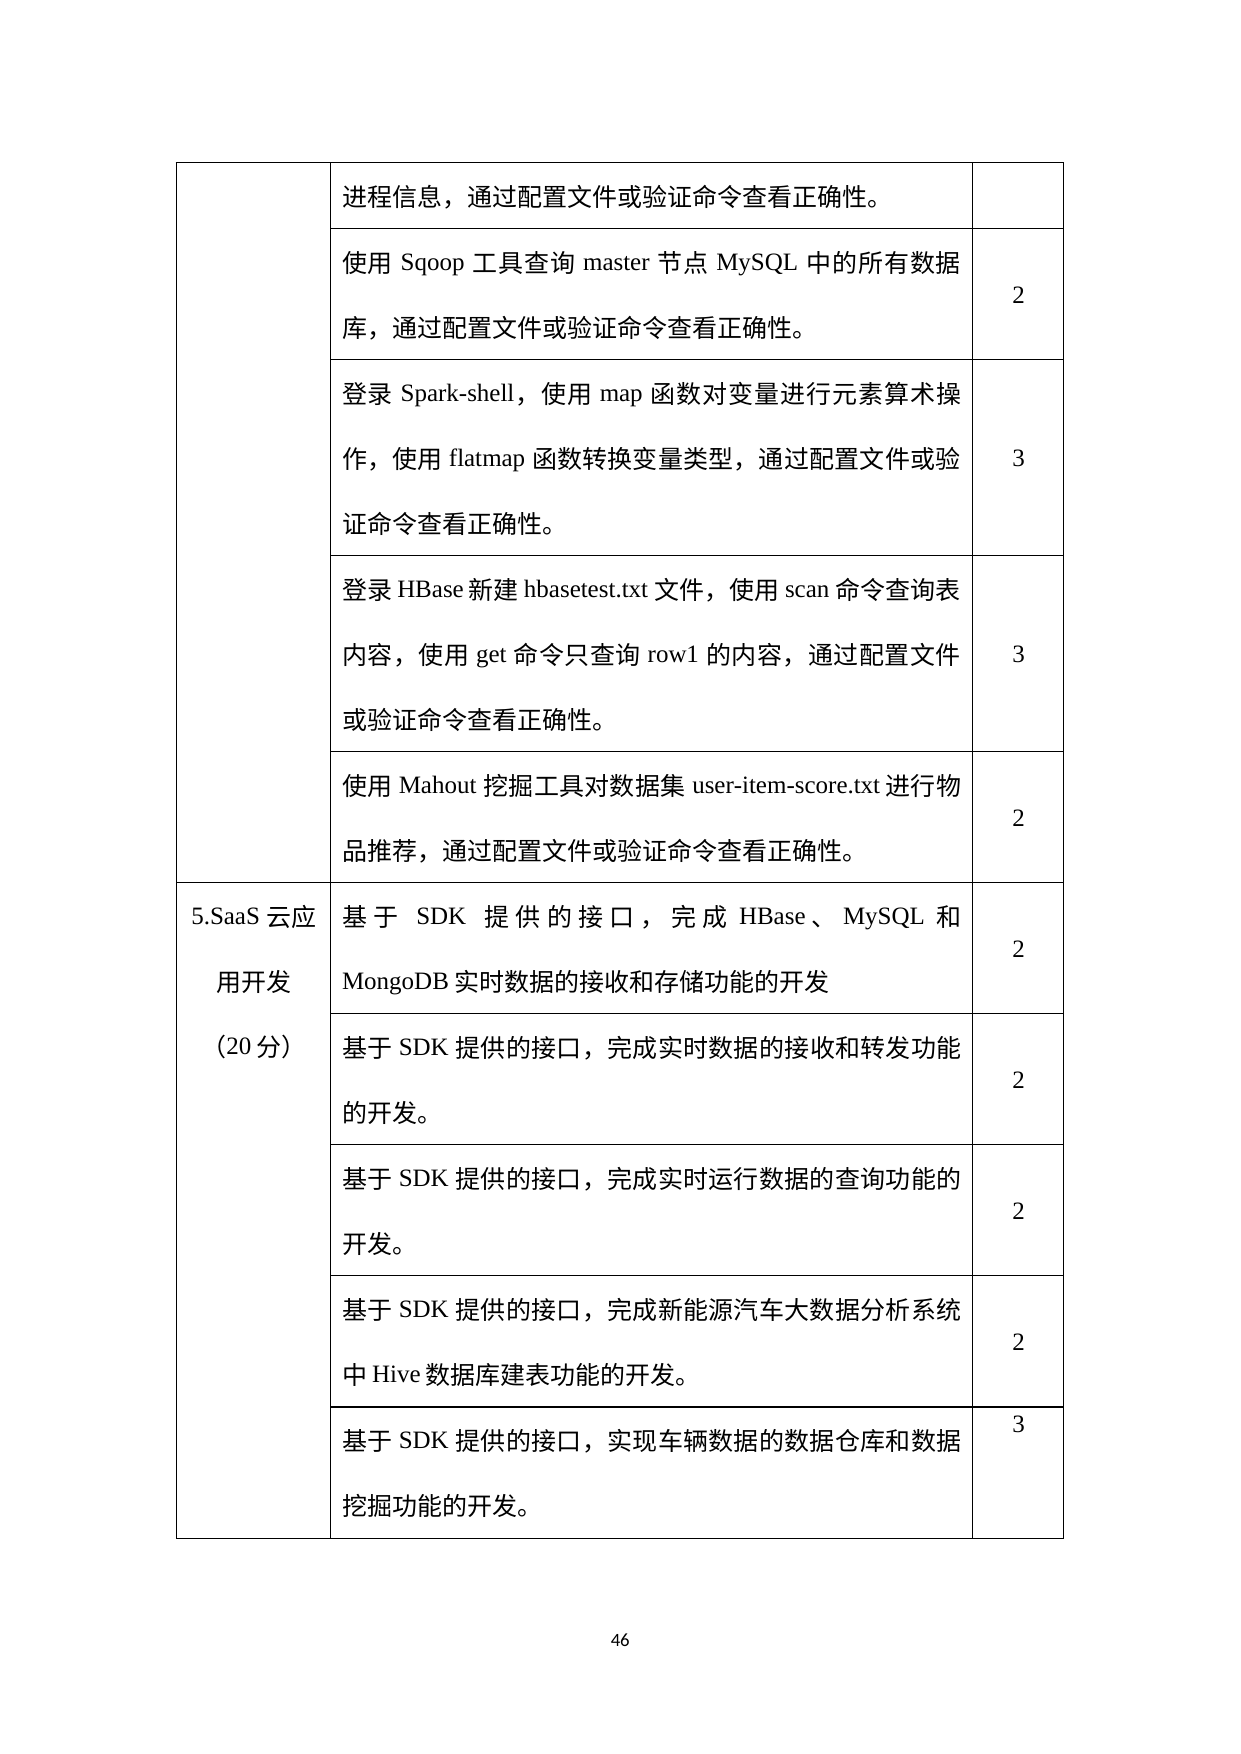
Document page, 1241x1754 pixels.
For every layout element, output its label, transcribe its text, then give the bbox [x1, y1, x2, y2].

table_cell 3 [973, 360, 1063, 555]
table_cell 使用 Sqoop 工具查询 master 节点 MySQL 中的所有数据库，通过配置文件或验证命令查看正确性。 [331, 229, 972, 359]
table_cell 5.SaaS 云应用开发 （20分） [177, 883, 330, 1537]
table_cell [331, 163, 972, 228]
table_cell 3 [973, 556, 1063, 751]
table_cell 基于 SDK 提供的接口，完成实时运行数据的查询功能的开发。 [331, 1145, 972, 1275]
table_cell 2 [973, 1145, 1063, 1275]
table_cell 登录 Spark-shell，使用 map 函数对变量进行元素算术操作，使用 flatmap 函数转换变量类型，通过配置文件或验证命令查看正确性。 [331, 360, 972, 555]
table_cell 基于 SDK 提供的接口，实现车辆数据的数据仓库和数据挖掘功能的开发。 [331, 1408, 972, 1537]
table_cell 2 [973, 229, 1063, 359]
table_cell 2 [973, 1276, 1063, 1406]
table_cell 2 [973, 1014, 1063, 1144]
table_cell 2 [973, 883, 1063, 1013]
table_cell 使用 Mahout 挖掘工具对数据集 user-item-score.txt进行物品推荐，通过配置文件或验证命令查看正确性。 [331, 752, 972, 882]
table_cell 基于 SDK 提供的接口，完成HBase、MySQL和MongoDB实时数据的接收和存储功能的开发 [331, 883, 972, 1013]
table_cell 2 [973, 752, 1063, 882]
table_cell 3 [973, 1408, 1063, 1537]
table_cell 基于 SDK 提供的接口，完成实时数据的接收和转发功能的开发。 [331, 1014, 972, 1144]
table_cell 登录HBase新建hbasetest.txt 文件，使用scan 命令查询表内容，使用 get 命令只查询 row1 的内容，通过配置文件或验证命令查看正确性。 [331, 556, 972, 751]
table_cell 2 [973, 163, 1063, 228]
table_cell 基于 SDK 提供的接口，完成新能源汽车大数据分析系统中Hive数据库建表功能的开发。 [331, 1276, 972, 1406]
